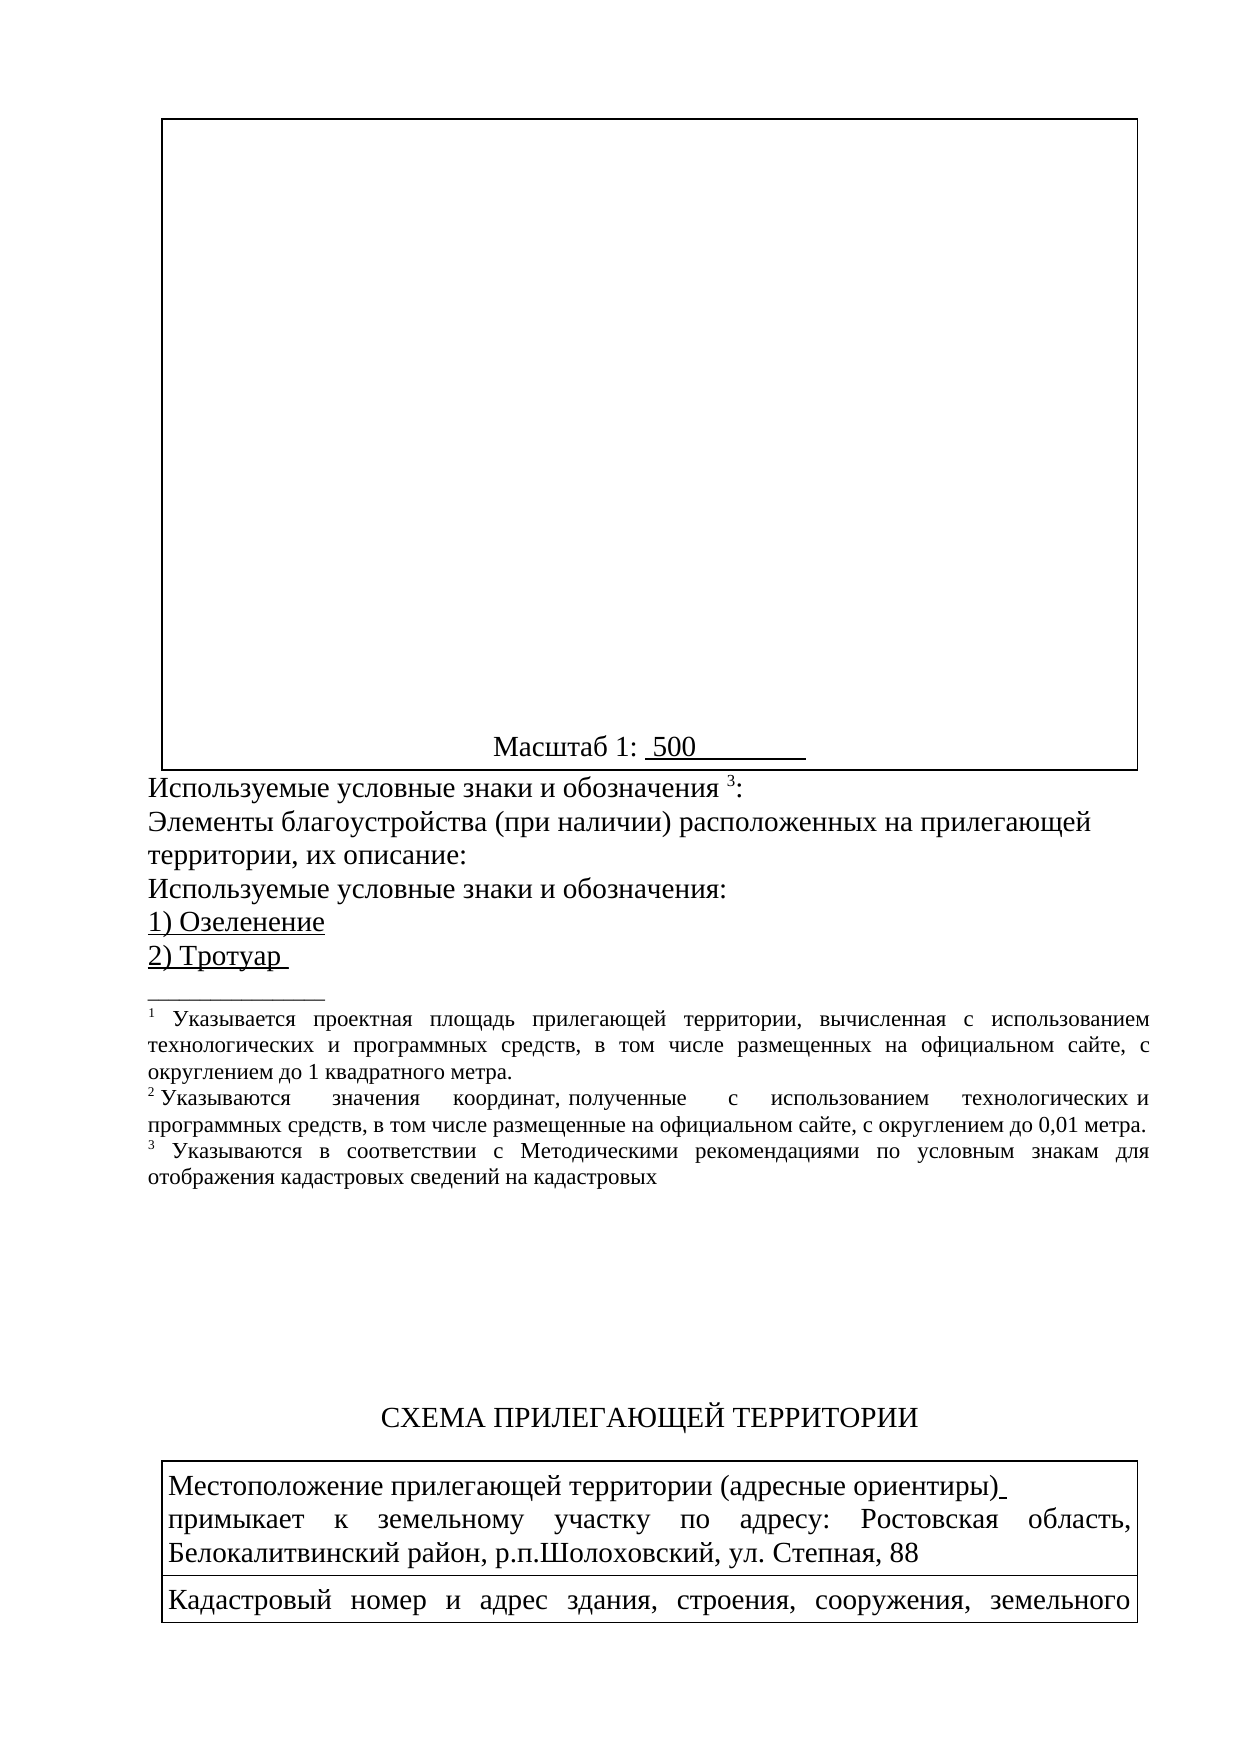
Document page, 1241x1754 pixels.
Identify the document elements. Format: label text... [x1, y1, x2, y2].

text 2) Тротуар д [110, 938, 1152, 972]
text 1) Озеленение [148, 904, 1152, 938]
text Используемые условные знаки и обозначения 3: [148, 770, 1152, 804]
text Элементы благоустройства (при наличии) расположенных на прилегающей территории, их описание: [148, 804, 1152, 871]
text 1 Указывается проектная площадь прилегающей территории, вычисленная с использованием технологических и программных средств, в том числе размещенных на официальном сайте, с округлением до 1 квадратного метра. [148, 1005, 1152, 1084]
text 3 Указываются в соответствии с Методическими рекомендациями по условным знакам для отображения кадастровых сведений на кадастровых [148, 1137, 1152, 1190]
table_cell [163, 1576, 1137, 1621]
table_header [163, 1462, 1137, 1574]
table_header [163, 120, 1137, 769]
text Используемые условные знаки и обозначения: [148, 871, 1152, 904]
text _________________оа ол [110, 972, 1152, 1005]
text 2 Указываются значения координат, полученные с использованием технологических и программных средств, в том числе размещенные на официальном сайте, с округлением до 0,01 метра. [148, 1084, 1152, 1137]
text СХЕМА ПРИЛЕГАЮЩЕЙ ТЕРРИТОРИИ [148, 1401, 1152, 1434]
